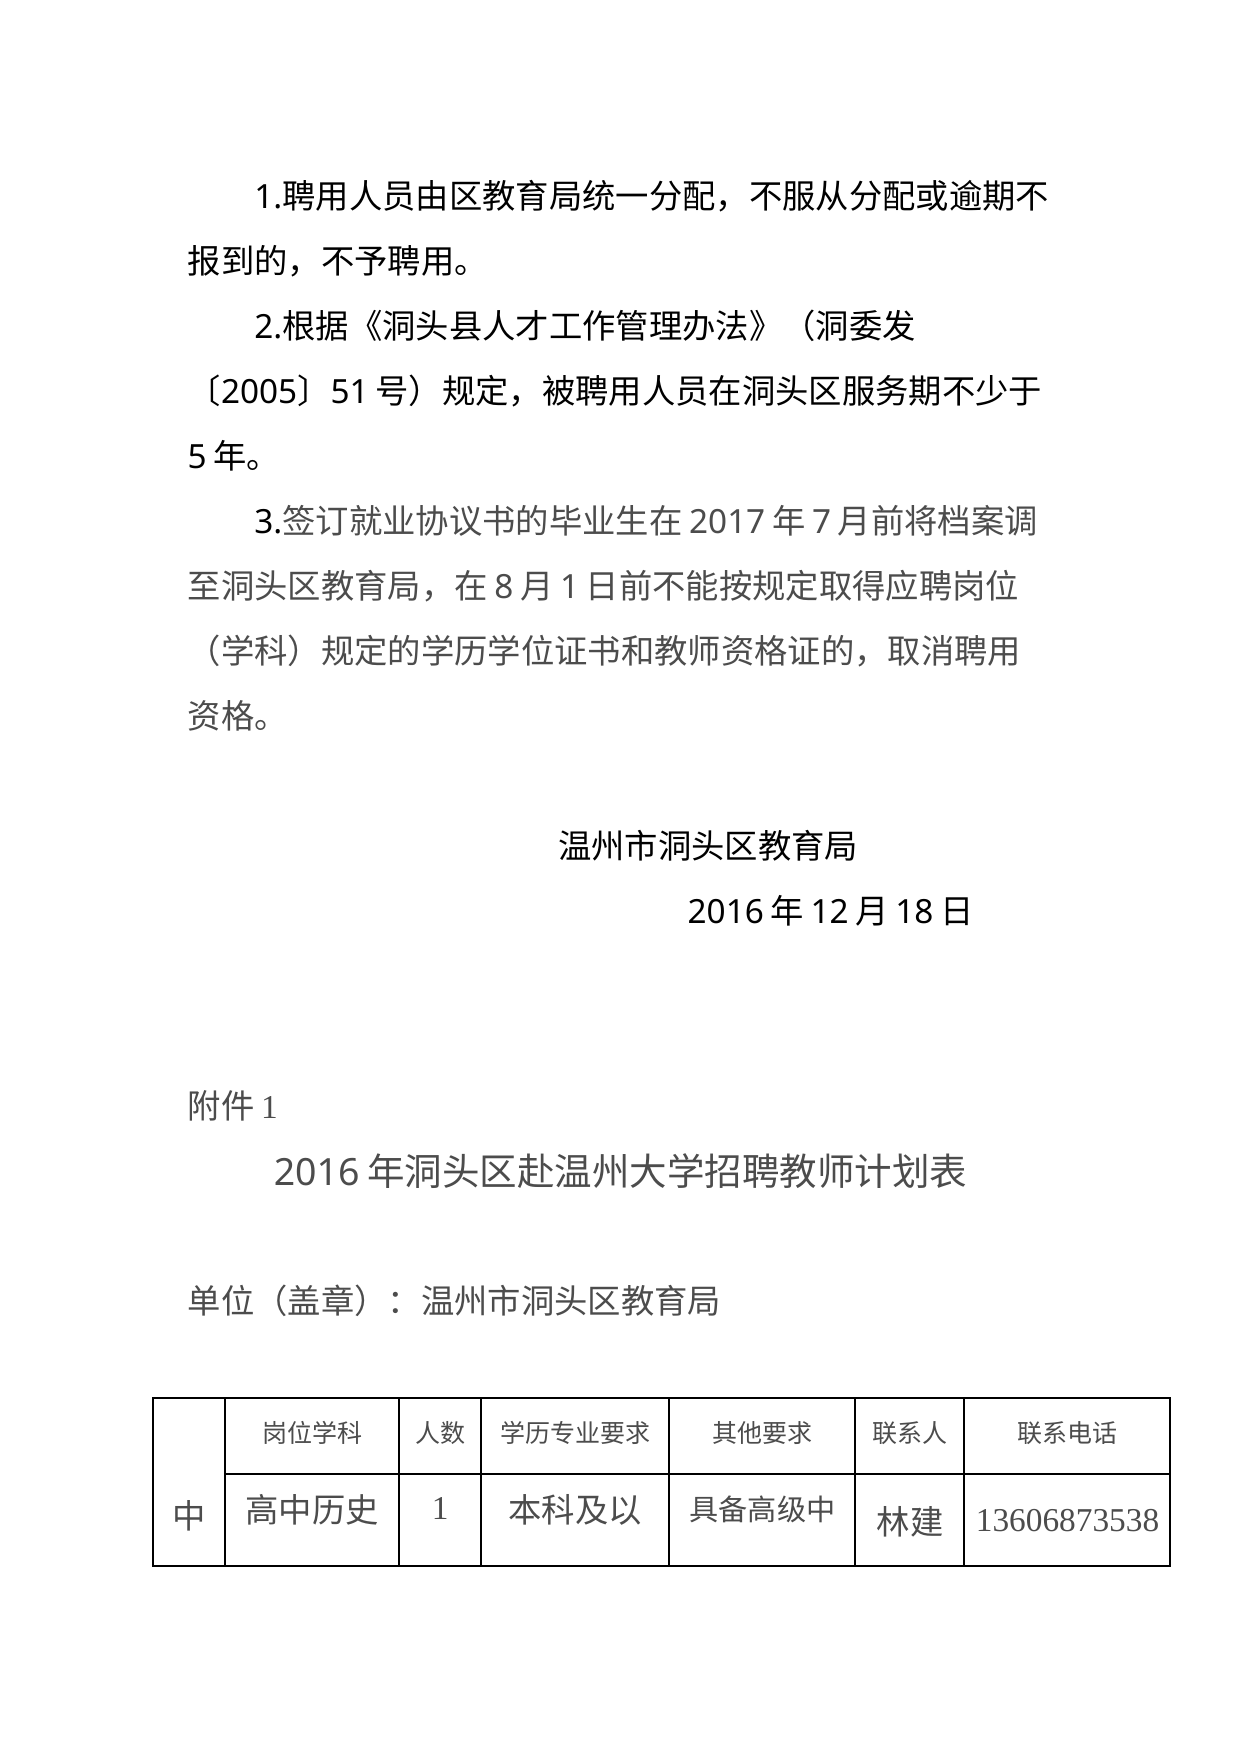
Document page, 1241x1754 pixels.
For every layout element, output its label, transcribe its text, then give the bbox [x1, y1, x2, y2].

table_header 中小学 [154, 1399, 224, 1565]
table_header 联系电话 [965, 1399, 1169, 1473]
text 2016年洞头区赴温州大学招聘教师计划表 [187, 1137, 1053, 1202]
text 1.聘用人员由区教育局统一分配，不服从分配或逾期不报到的，不予聘用。 [187, 162, 1053, 292]
table_cell 具备高级中学教师资格证 [670, 1475, 854, 1565]
text 附件1 [187, 1072, 1053, 1137]
text 2016年12月18日 [187, 877, 1053, 942]
table_cell 林建华 [856, 1475, 963, 1565]
table_cell 13606873538 [965, 1475, 1169, 1565]
table_header 联系人 [856, 1399, 963, 1473]
table_cell 本科及以上历史专业 [482, 1475, 668, 1565]
table_header 学历专业要求 [482, 1399, 668, 1473]
table_header 岗位学科 [226, 1399, 398, 1473]
table_header 人数 [400, 1399, 480, 1473]
text 单位（盖章）：温州市洞头区教育局 [187, 1267, 1053, 1332]
text 温州市洞头区教育局 [187, 812, 986, 877]
text 2.根据《洞头县人才工作管理办法》（洞委发〔2005〕51号）规定，被聘用人员在洞头区服务期不少于5年。 [187, 292, 1053, 487]
table_cell 高中历史 [226, 1475, 398, 1565]
text 3.签订就业协议书的毕业生在2017年7月前将档案调至洞头区教育局，在8月1日前不能按规定取得应聘岗位（学科）规定的学历学位证书和教师资格证的，取消聘用资格。 [187, 487, 1053, 747]
table_cell 1 [400, 1475, 480, 1565]
table_header 其他要求 [670, 1399, 854, 1473]
